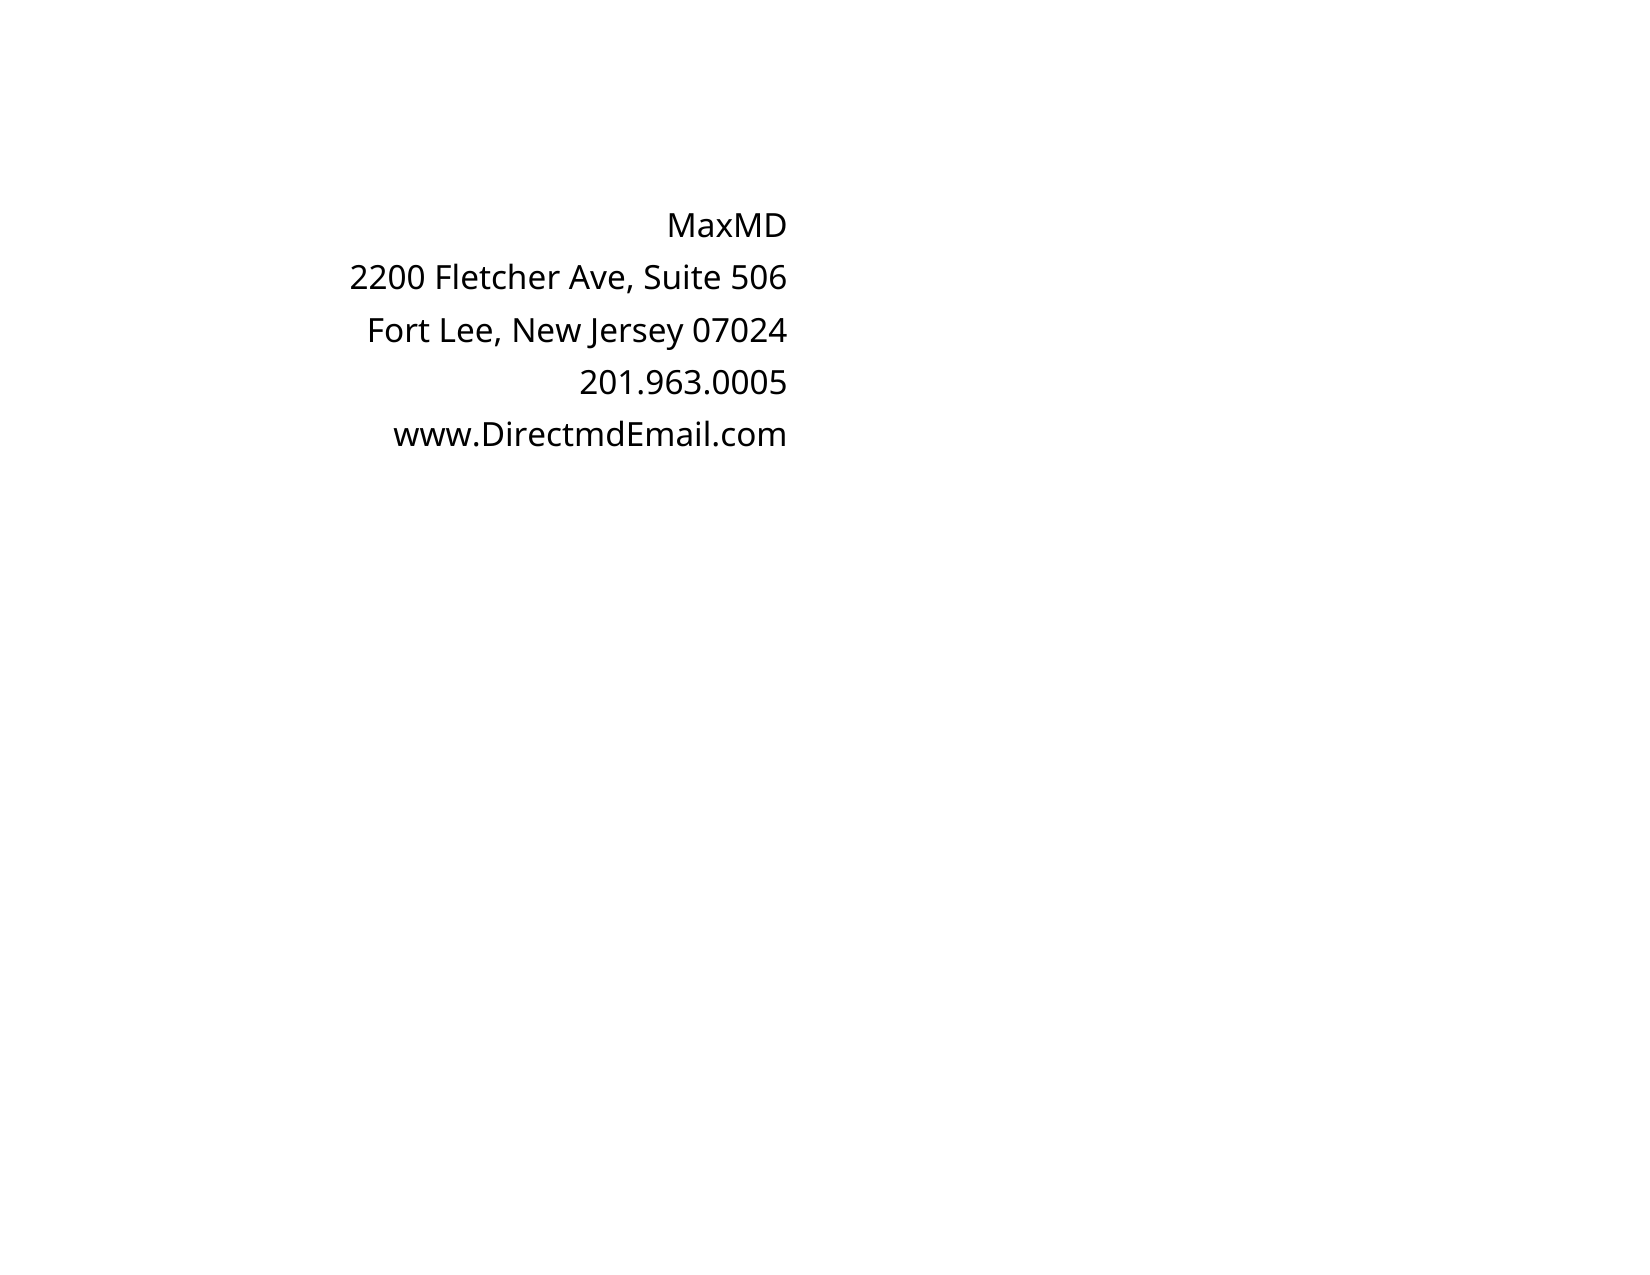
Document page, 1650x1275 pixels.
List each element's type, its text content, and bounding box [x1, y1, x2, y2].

list 201.963.0005 [150, 359, 787, 404]
list Fort Lee, New Jersey 07024 [150, 307, 787, 352]
list www.DirectmdEmail.com [150, 411, 787, 456]
list MaxMD [150, 202, 787, 248]
list 2200 Fletcher Ave, Suite 506 [150, 254, 787, 300]
